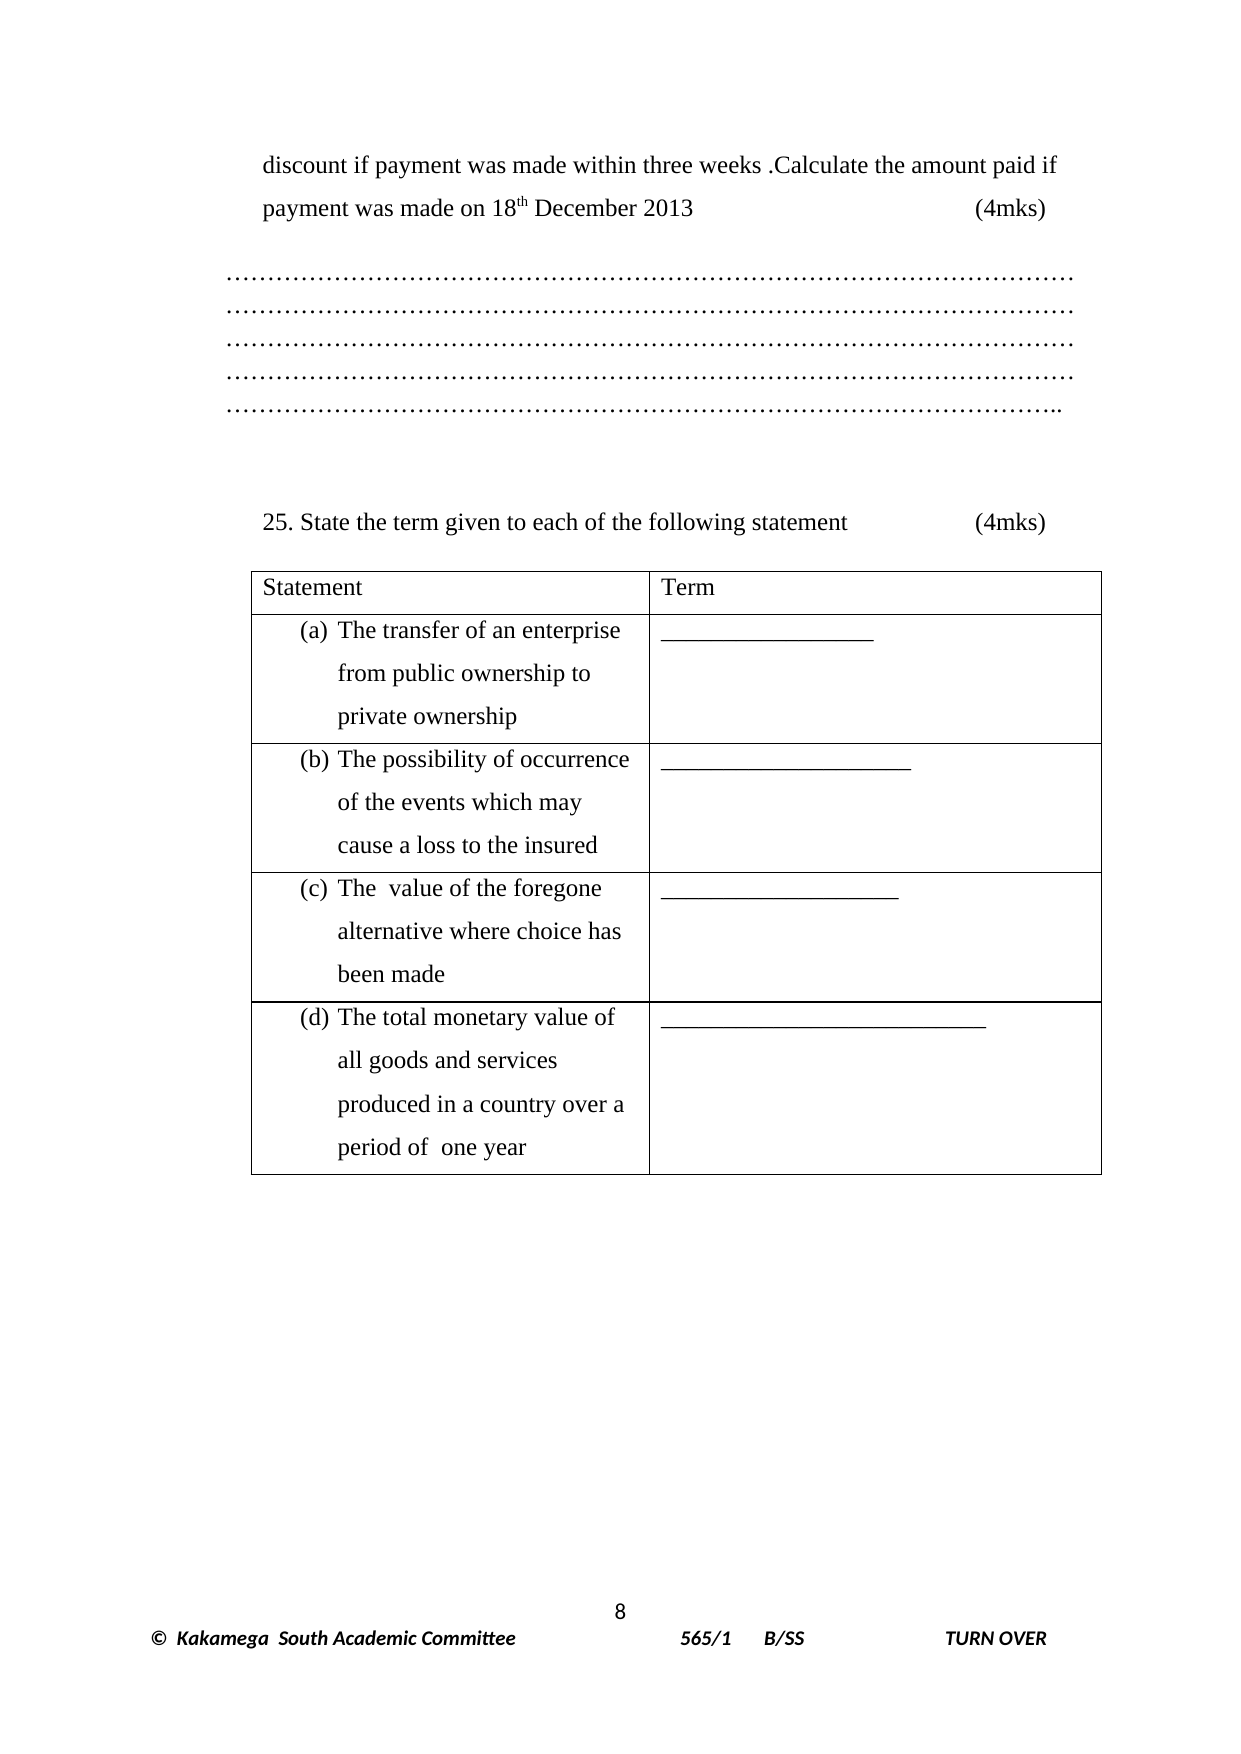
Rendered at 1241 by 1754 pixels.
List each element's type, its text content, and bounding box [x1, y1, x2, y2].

table_cell ____________________ [650, 744, 1101, 872]
table_header Statement [252, 572, 649, 614]
table_cell ___________________ [650, 873, 1101, 1001]
table_cell The value of the foregone alternative where choice has been made [252, 873, 649, 1001]
table_cell The transfer of an enterprise from public ownership to private ownership [252, 615, 649, 743]
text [262, 150, 1090, 222]
table_cell _________________ [650, 615, 1101, 743]
text 25. State the term given to each of the following statement (4mks) [262, 507, 1090, 536]
table_cell __________________________ [650, 1003, 1101, 1174]
table_header Term [650, 572, 1101, 614]
table_cell The total monetary value of all goods and services produced in a country over a period of one year [252, 1003, 649, 1174]
table_cell The possibility of occurrence of the events which may cause a loss to the insured [252, 744, 649, 872]
